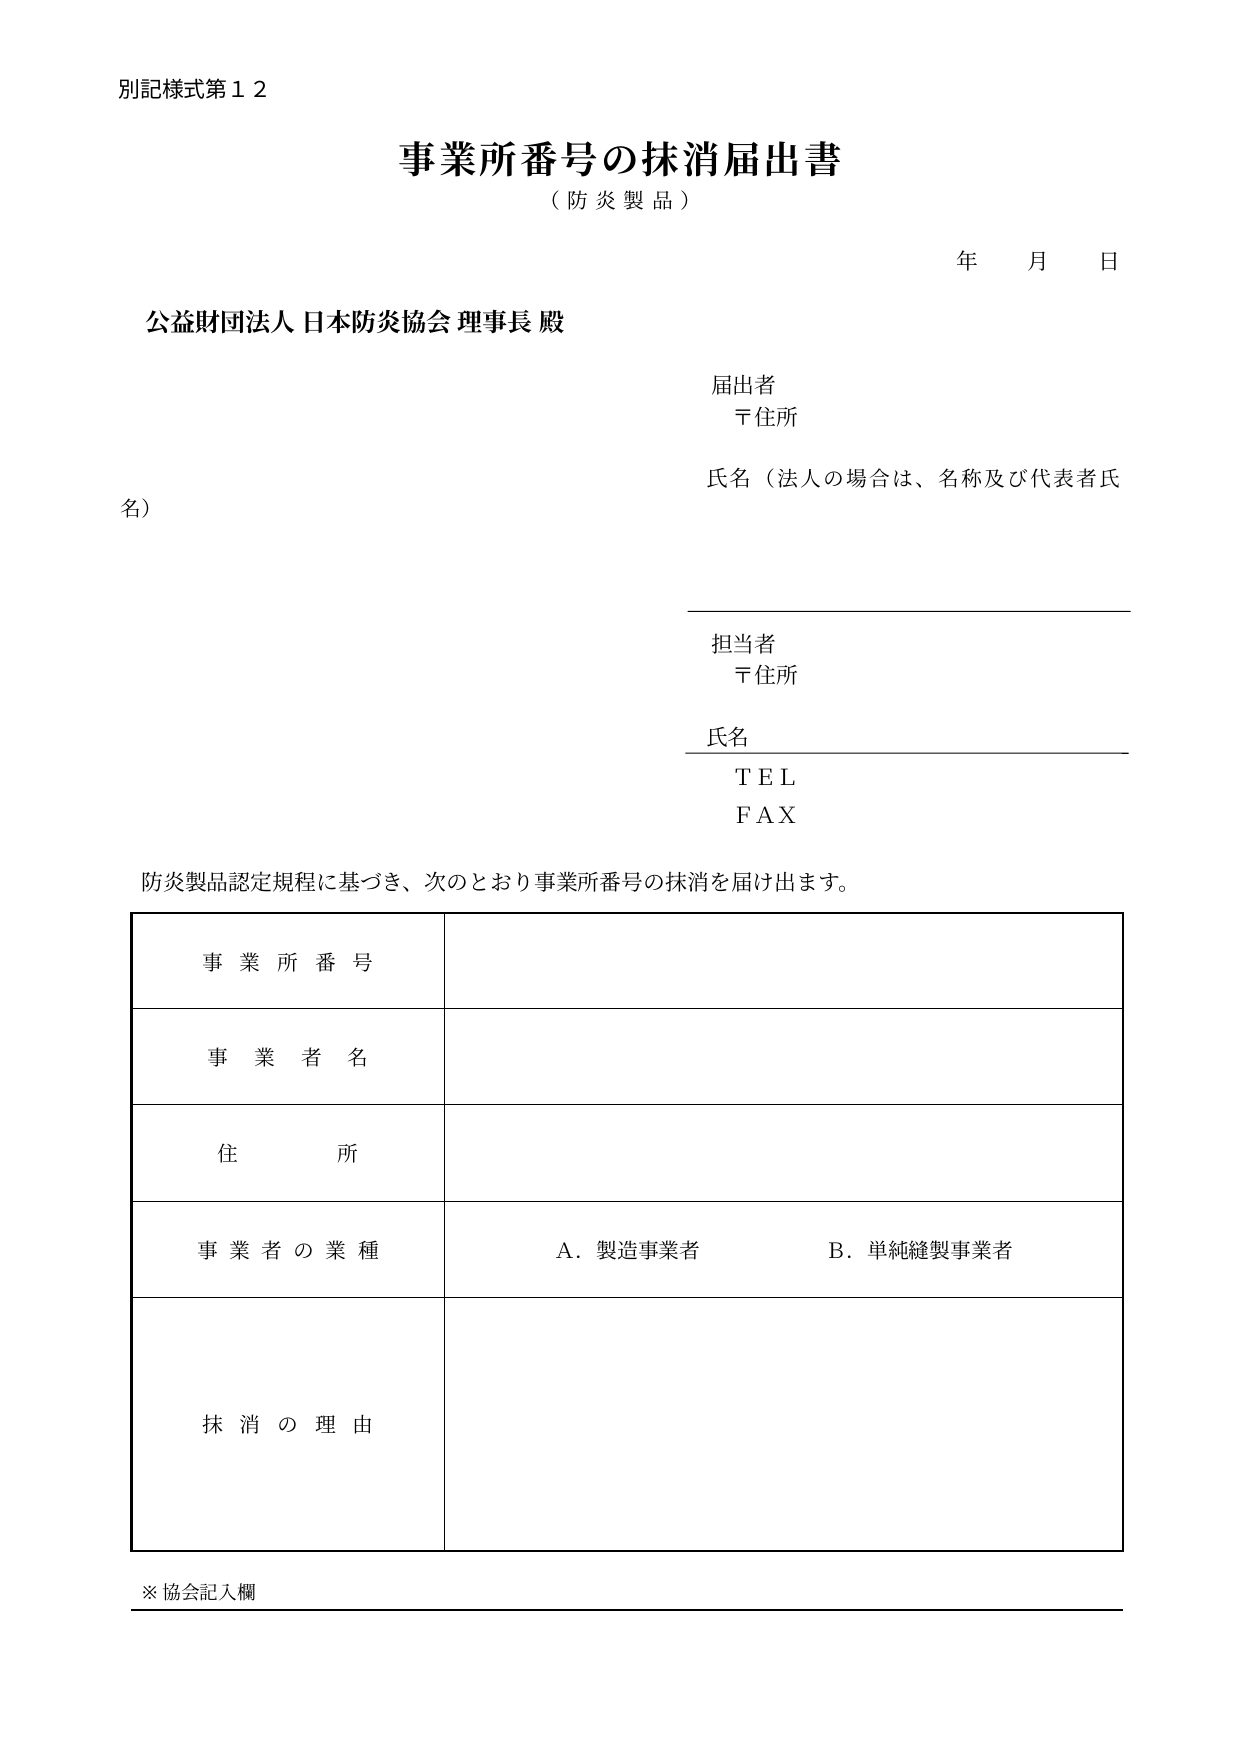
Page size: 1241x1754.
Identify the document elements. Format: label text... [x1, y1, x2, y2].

text 年 月 日 [120, 244, 1120, 276]
table_header 事業所番号 [133, 914, 444, 1008]
text ＦＡＸ [120, 798, 1120, 829]
text 防炎製品認定規程に基づき、次のとおり事業所番号の抹消を届け出ます。 [120, 865, 1120, 897]
table_cell 事業者名 [133, 1009, 444, 1104]
text 〒住所 [120, 659, 1120, 690]
table_header [445, 914, 1122, 1008]
text 担当者 [120, 627, 1120, 659]
table_cell [445, 1009, 1122, 1104]
table_cell 事業者の業種 [133, 1202, 444, 1297]
text 事業所番号の抹消届出書 [120, 131, 1120, 185]
table_cell ※ 協会記入欄 [131, 1552, 1123, 1609]
text 氏名 [120, 720, 1120, 751]
table_cell [445, 1105, 1122, 1201]
table_cell 抹消の理由 [133, 1298, 444, 1550]
text （防炎製品） [120, 185, 1120, 214]
table_cell Ａ．製造事業者 Ｂ．単純縫製事業者 [445, 1202, 1122, 1297]
table_cell [445, 1298, 1122, 1550]
text 氏名（法人の場合は、名称及び代表者氏名） [120, 461, 1120, 523]
text ＴＥＬ [120, 761, 1120, 792]
text 届出者 [120, 369, 1120, 400]
table_cell 住所 [133, 1105, 444, 1201]
text 公益財団法人 日本防炎協会 理事長 殿 [120, 303, 1120, 339]
text 〒住所 [120, 400, 1120, 432]
